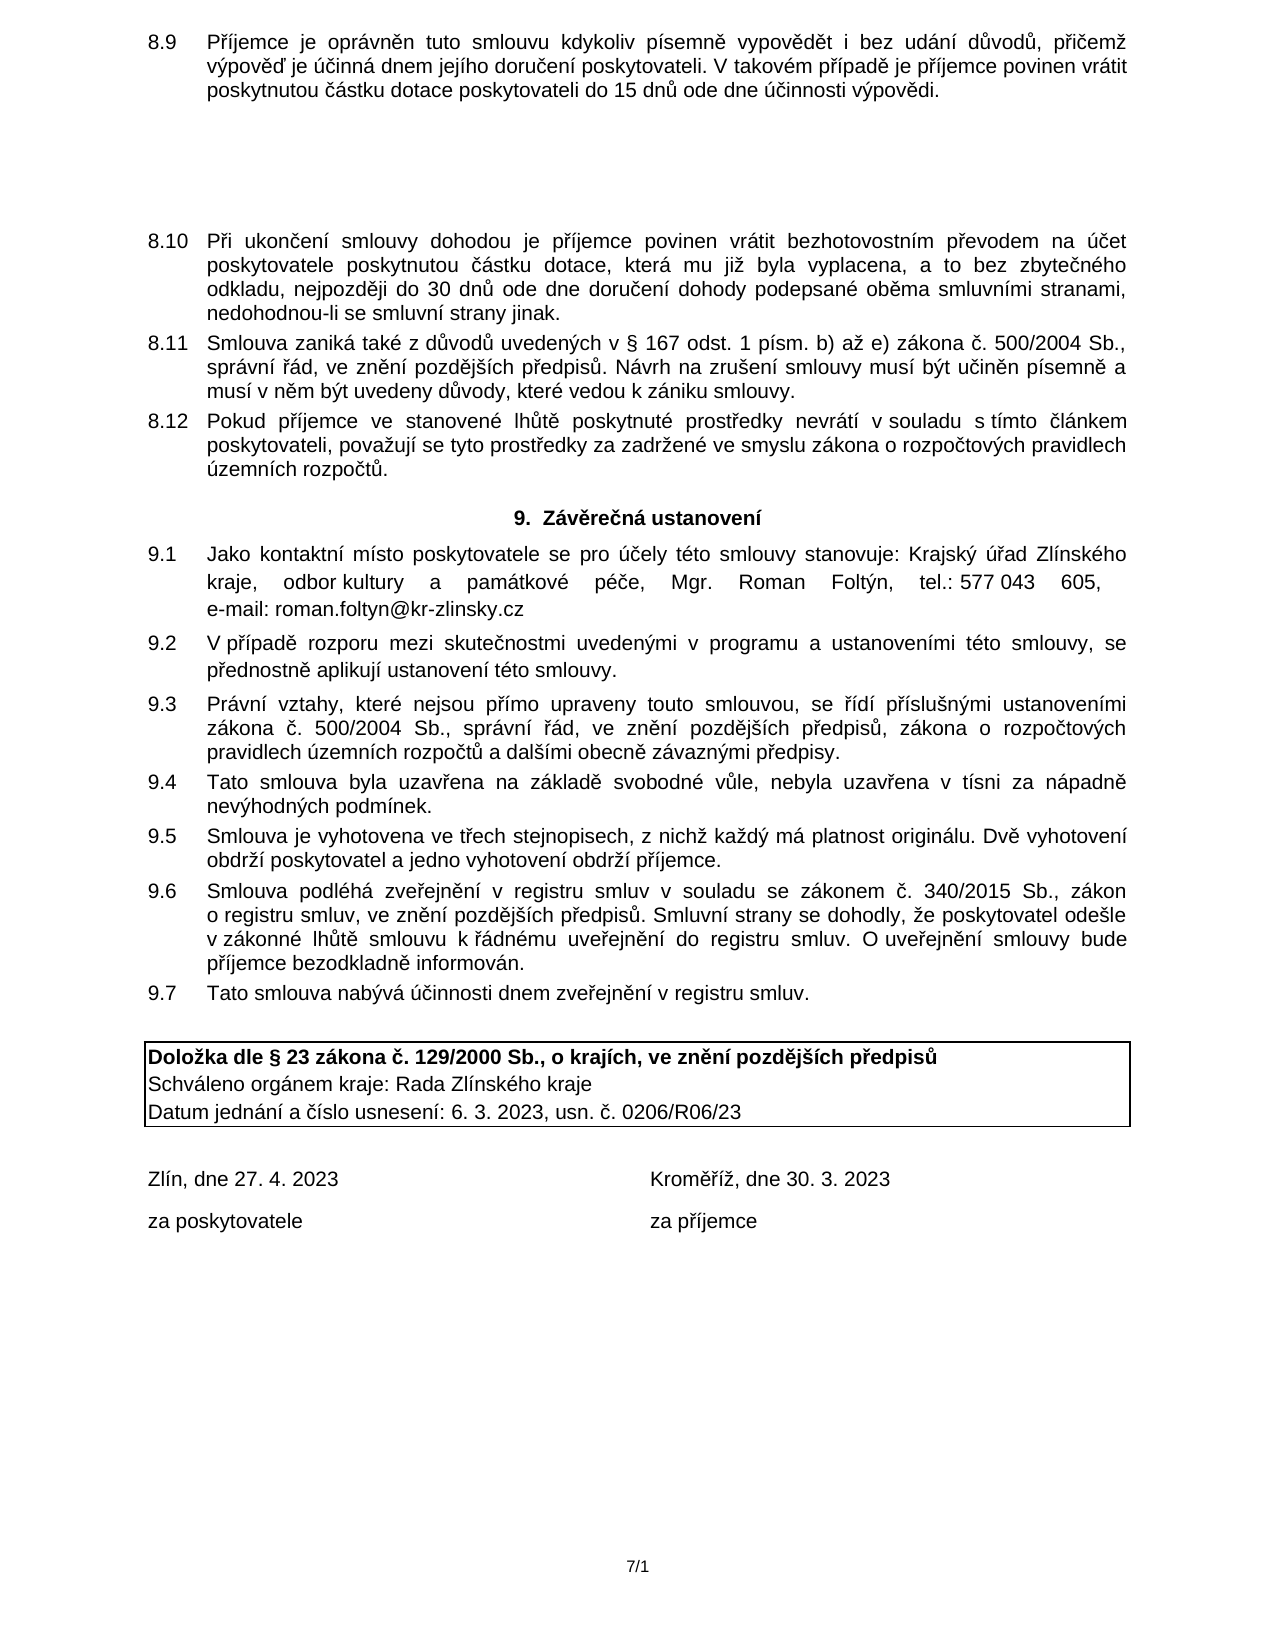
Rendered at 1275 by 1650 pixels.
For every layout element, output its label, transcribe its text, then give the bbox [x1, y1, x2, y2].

text Datum jednání a číslo usnesení: 6. 3. 2023, usn. č. 0206/R06/23 [146, 1096, 1129, 1126]
text 9.1 Jako kontaktní místo poskytovatele se pro účely této smlouvy stanovuje: Krajský úřad Zlínského kraje, odbor kultury a památkové péče, Mgr. Roman Foltýn, tel.: 577 043 605, e-mail: roman.foltyn@kr-zlinsky.cz [148, 542, 1127, 621]
text 9.7 Tato smlouva nabývá účinnosti dnem zveřejnění v registru smluv. [148, 981, 1127, 1004]
text 8.11 Smlouva zaniká také z důvodů uvedených v § 167 odst. 1 písm. b) až e) zákona č. 500/2004 Sb., správní řád, ve znění pozdějších předpisů. Návrh na zrušení smlouvy musí být učiněn písemně a musí v něm být uvedeny důvody, které vedou k zániku smlouvy. [148, 331, 1127, 402]
text 8.12 Pokud příjemce ve stanovené lhůtě poskytnuté prostředky nevrátí v souladu s tímto článkem poskytovateli, považují se tyto prostředky za zadržené ve smyslu zákona o rozpočtových pravidlech územních rozpočtů. [148, 409, 1127, 481]
text Doložka dle § 23 zákona č. 129/2000 Sb., o krajích, ve znění pozdějších předpisů [146, 1043, 1129, 1068]
text 9.6 Smlouva podléhá zveřejnění v registru smluv v souladu se zákonem č. 340/2015 Sb., zákon o registru smluv, ve znění pozdějších předpisů. Smluvní strany se dohodly, že poskytovatel odešle v zákonné lhůtě smlouvu k řádnému uveřejnění do registru smluv. O uveřejnění smlouvy bude příjemce bezodkladně informován. [148, 878, 1127, 974]
text 9. Závěrečná ustanovení [148, 506, 1127, 529]
text 9.4 Tato smlouva byla uzavřena na základě svobodné vůle, nebyla uzavřena v tísni za nápadně nevýhodných podmínek. [148, 770, 1127, 818]
text 9.5 Smlouva je vyhotovena ve třech stejnopisech, z nichž každý má platnost originálu. Dvě vyhotovení obdrží poskytovatel a jedno vyhotovení obdrží příjemce. [148, 824, 1127, 872]
text Schváleno orgánem kraje: Rada Zlínského kraje [146, 1068, 1129, 1096]
text 9.3 Právní vztahy, které nejsou přímo upraveny touto smlouvou, se řídí příslušnými ustanoveními zákona č. 500/2004 Sb., správní řád, ve znění pozdějších předpisů, zákona o rozpočtových pravidlech územních rozpočtů a dalšími obecně závaznými předpisy. [148, 692, 1127, 764]
text 8.10 Při ukončení smlouvy dohodou je příjemce povinen vrátit bezhotovostním převodem na účet poskytovatele poskytnutou částku dotace, která mu již byla vyplacena, a to bez zbytečného odkladu, nejpozději do 30 dnů ode dne doručení dohody podepsané oběma smluvními stranami, nedohodnou-li se smluvní strany jinak. [148, 228, 1127, 324]
text 9.2 V případě rozporu mezi skutečnostmi uvedenými v programu a ustanoveními této smlouvy, se přednostně aplikují ustanovení této smlouvy. [148, 631, 1127, 682]
text Zlín, dne 27. 4. 2023 Kroměříž, dne 30. 3. 2023 [148, 1167, 1127, 1191]
text za poskytovatele za příjemce [148, 1209, 1127, 1233]
text 8.9 Příjemce je oprávněn tuto smlouvu kdykoliv písemně vypovědět i bez udání důvodů, přičemž výpověď je účinná dnem jejího doručení poskytovateli. V takovém případě je příjemce povinen vrátit poskytnutou částku dotace poskytovateli do 15 dnů ode dne účinnosti výpovědi. [148, 29, 1127, 101]
